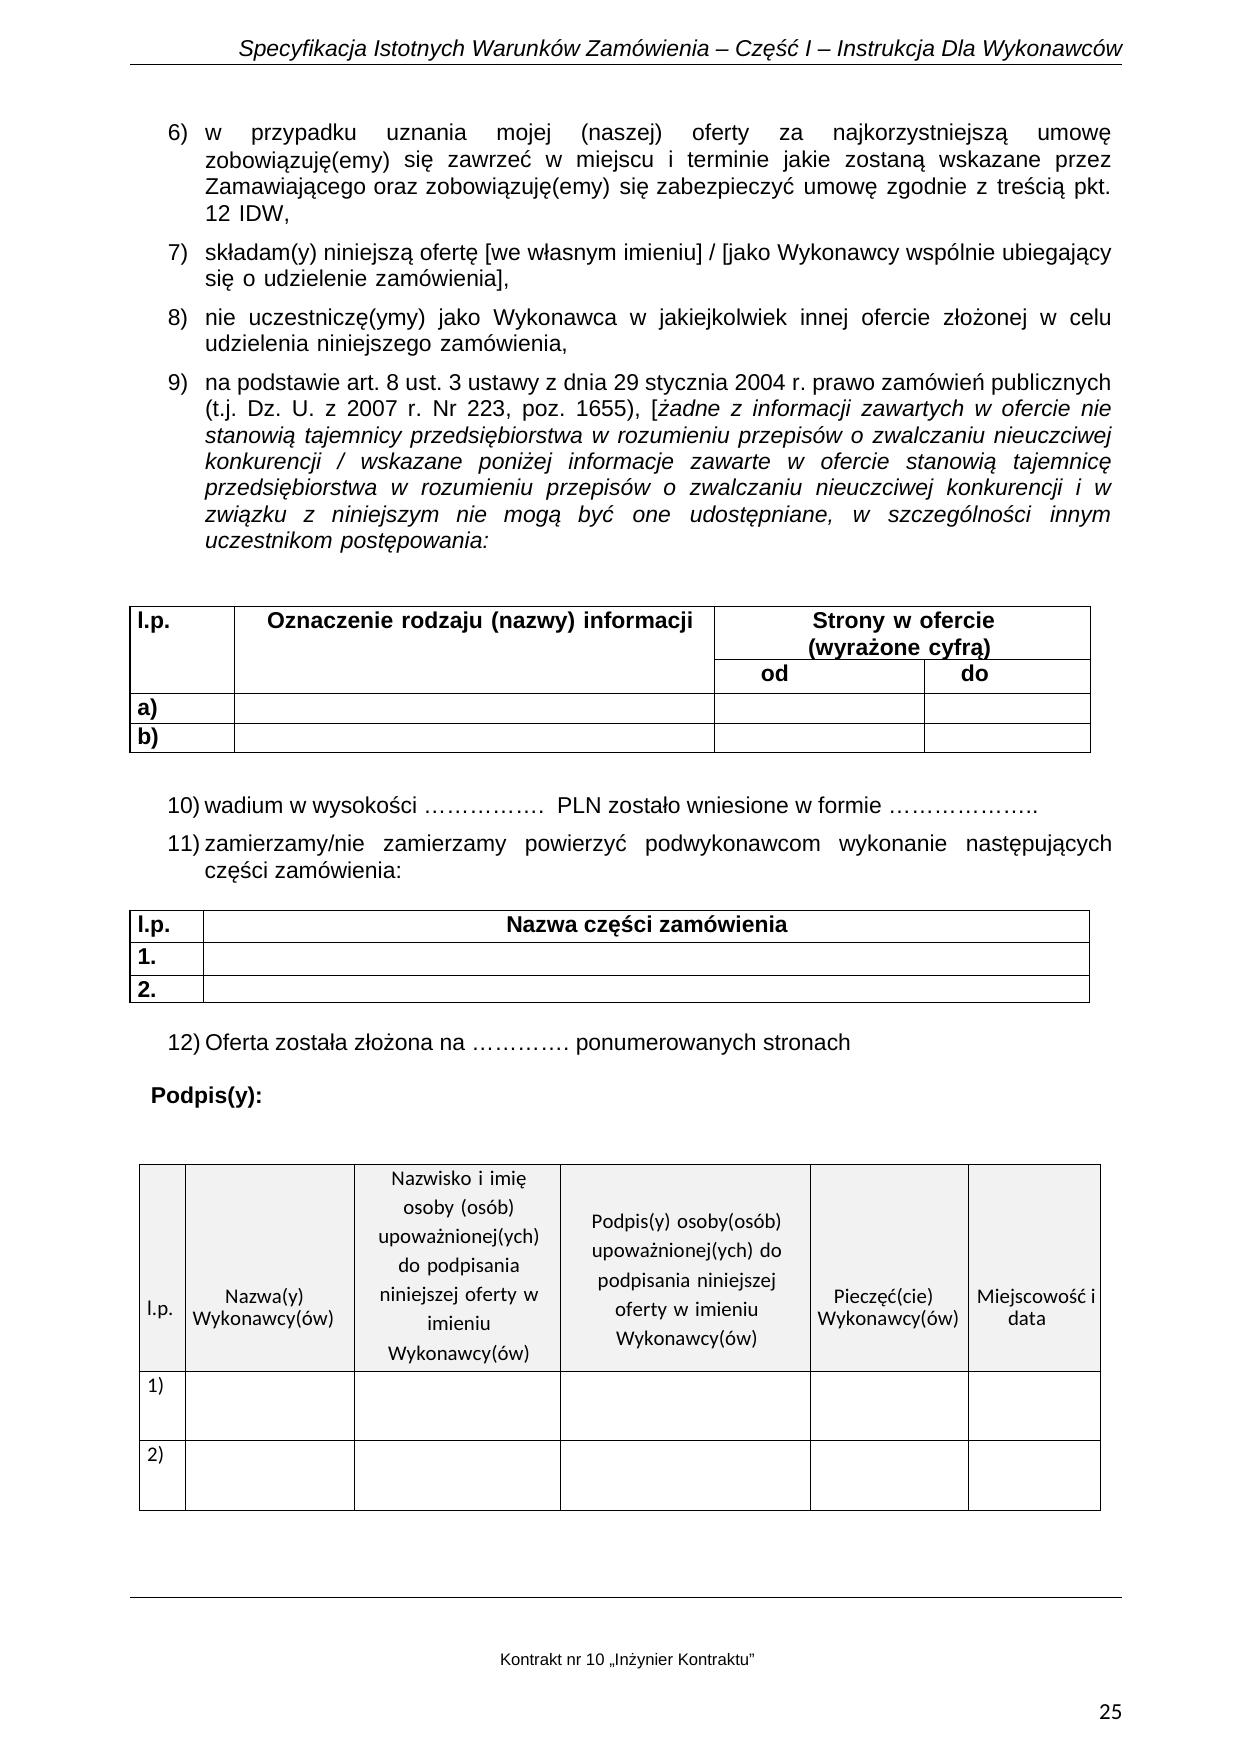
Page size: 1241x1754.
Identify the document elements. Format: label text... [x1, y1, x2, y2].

list zamierzamy/nie zamierzamy powierzyć podwykonawcom wykonanie następujących części zamówienia: [167, 830, 1113, 883]
list Oferta została złożona na …………. ponumerowanych stronach [167, 1029, 1113, 1056]
list w przypadku uznania mojej (naszej) oferty za najkorzystniejszą umowę zobowiązuję(emy) się zawrzeć w miejscu i terminie jakie zostaną wskazane przez Zamawiającego oraz zobowiązuję(emy) się zabezpieczyć umowę zgodnie z treścią pkt. 12 IDW, [168, 118, 1111, 226]
table_cell 1. [131, 943, 203, 974]
table_cell [715, 724, 924, 752]
table_header l.p. [131, 911, 203, 942]
table_cell [925, 694, 1090, 723]
table_cell [235, 694, 714, 723]
table_cell b) [131, 724, 234, 752]
table_header Nazwa części zamówienia [204, 911, 1089, 942]
list składam(y) niniejszą ofertę [we własnym imieniu] / [jako Wykonawcy wspólnie ubiegający się o udzielenie zamówienia], [168, 238, 1111, 291]
table_cell od [715, 660, 924, 693]
table_cell 2. [131, 976, 203, 1002]
list na podstawie art. 8 ust. 3 ustawy z dnia 29 stycznia 2004 r. prawo zamówień publicznych (t.j. Dz. U. z 2007 r. Nr 223, poz. 1655), [żadne z informacji zawartych w ofercie nie stanowią tajemnicy przedsiębiorstwa w rozumieniu przepisów o zwalczaniu nieuczciwej konkurencji / wskazane poniżej informacje zawarte w ofercie stanowią tajemnicę przedsiębiorstwa w rozumieniu przepisów o zwalczaniu nieuczciwej konkurencji i w związku z niniejszym nie mogą być one udostępniane, w szczególności innym uczestnikom postępowania: [168, 369, 1111, 553]
table_cell do [925, 660, 1090, 693]
table_cell [715, 694, 924, 723]
text Podpis(y): [151, 1082, 1124, 1108]
list wadium w wysokości ……………. PLN zostało wniesione w formie ……………….. [167, 792, 1113, 818]
table_header l.p. [131, 607, 234, 693]
table_cell [204, 976, 1089, 1002]
table_cell [204, 943, 1089, 974]
table_cell [925, 724, 1090, 752]
list nie uczestniczę(ymy) jako Wykonawca w jakiejkolwiek innej ofercie złożonej w celu udzielenia niniejszego zamówienia, [168, 304, 1111, 356]
table_header Oznaczenie rodzaju (nazwy) informacji [235, 607, 714, 693]
table_cell [235, 724, 714, 752]
table_header Strony w ofercie (wyrażone cyfrą) [715, 607, 1090, 659]
table_cell a) [131, 694, 234, 723]
